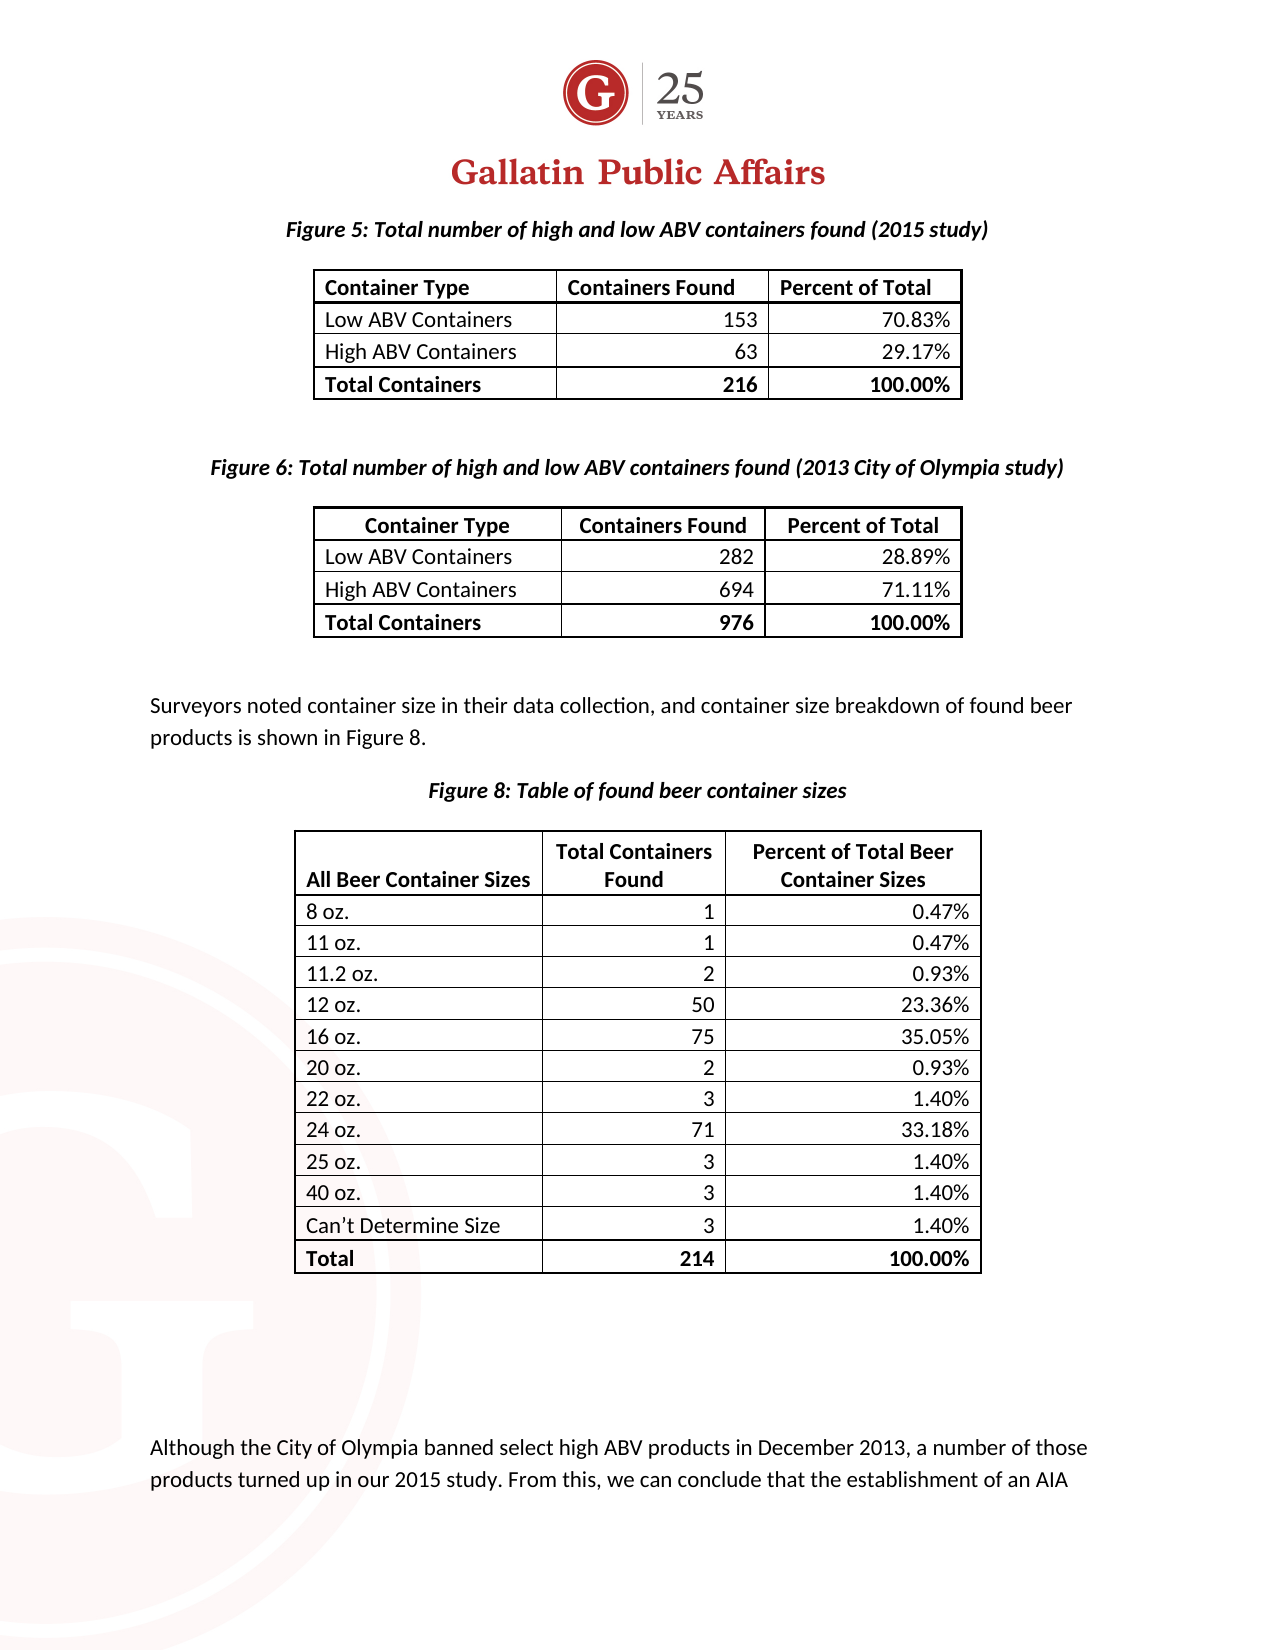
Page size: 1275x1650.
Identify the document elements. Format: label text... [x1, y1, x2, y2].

table_cell Total [296, 1241, 542, 1272]
table_cell 1.40% [726, 1176, 980, 1206]
table_cell 12 oz. [296, 988, 542, 1018]
table_cell Total Containers [315, 605, 561, 636]
table_cell 23.36% [726, 988, 980, 1018]
text Figure 6: Total number of high and low ABV containers found (2013 City of Olympia study) [150, 453, 1125, 481]
table_cell 33.18% [726, 1113, 980, 1143]
table_cell 216 [557, 368, 768, 398]
table_cell 100.00% [726, 1241, 980, 1272]
table_cell 2 [543, 1051, 725, 1081]
table_cell Can’t Determine Size [296, 1207, 542, 1239]
table_cell Low ABV Containers [315, 304, 556, 333]
table_cell 0.93% [726, 1051, 980, 1081]
table_header Container Type [315, 509, 561, 539]
table_cell 20 oz. [296, 1051, 542, 1081]
table_cell 25 oz. [296, 1145, 542, 1175]
table_cell 75 [543, 1020, 725, 1050]
table_cell 1 [543, 926, 725, 956]
table_cell 35.05% [726, 1020, 980, 1050]
table_cell 3 [543, 1176, 725, 1206]
table_cell 3 [543, 1207, 725, 1239]
table_cell 40 oz. [296, 1176, 542, 1206]
table_header Containers Found [562, 509, 764, 539]
table_cell 11 oz. [296, 926, 542, 956]
table_header Percent of Total Beer Container Sizes [726, 832, 980, 893]
table_header Percent of Total [769, 271, 960, 301]
table_header Total Containers Found [543, 832, 725, 893]
table_cell 1.40% [726, 1145, 980, 1175]
table_cell 0.93% [726, 957, 980, 987]
table_cell 70.83% [769, 304, 960, 333]
table_cell 11.2 oz. [296, 957, 542, 987]
table_cell 100.00% [769, 368, 960, 398]
table_cell 3 [543, 1145, 725, 1175]
table_cell 153 [557, 304, 768, 333]
table_cell 0.47% [726, 896, 980, 925]
table_cell Low ABV Containers [315, 541, 561, 571]
table_cell High ABV Containers [315, 572, 561, 603]
table_cell 1 [543, 896, 725, 925]
text Figure 5: Total number of high and low ABV containers found (2015 study) [150, 216, 1125, 244]
table_cell 63 [557, 334, 768, 366]
table_cell 71.11% [766, 572, 960, 603]
table_header Containers Found [557, 271, 768, 301]
table_cell 8 oz. [296, 896, 542, 925]
table_header Percent of Total [766, 509, 960, 539]
picture [0, 0, 1275, 1650]
text Figure 8: Table of found beer container sizes [150, 776, 1125, 804]
table_header Container Type [315, 271, 556, 301]
table_cell 16 oz. [296, 1020, 542, 1050]
table_cell High ABV Containers [315, 334, 556, 366]
table_cell 3 [543, 1082, 725, 1112]
table_cell 28.89% [766, 541, 960, 571]
table_cell 976 [562, 605, 764, 636]
table_cell 50 [543, 988, 725, 1018]
table_cell 24 oz. [296, 1113, 542, 1143]
table_cell 100.00% [766, 605, 960, 636]
table_cell 694 [562, 572, 764, 603]
table_cell 22 oz. [296, 1082, 542, 1112]
table_cell Total Containers [315, 368, 556, 398]
text Surveyors noted container size in their data collection, and container size breakdown of found beer products is shown in Figure 8. [150, 691, 1125, 751]
table_header All Beer Container Sizes [296, 832, 542, 893]
table_cell 214 [543, 1241, 725, 1272]
table_cell 71 [543, 1113, 725, 1143]
table_cell 1.40% [726, 1082, 980, 1112]
table_cell 282 [562, 541, 764, 571]
table_cell 0.47% [726, 926, 980, 956]
table_cell 2 [543, 957, 725, 987]
table_cell 1.40% [726, 1207, 980, 1239]
table_cell 29.17% [769, 334, 960, 366]
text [150, 1433, 1125, 1493]
